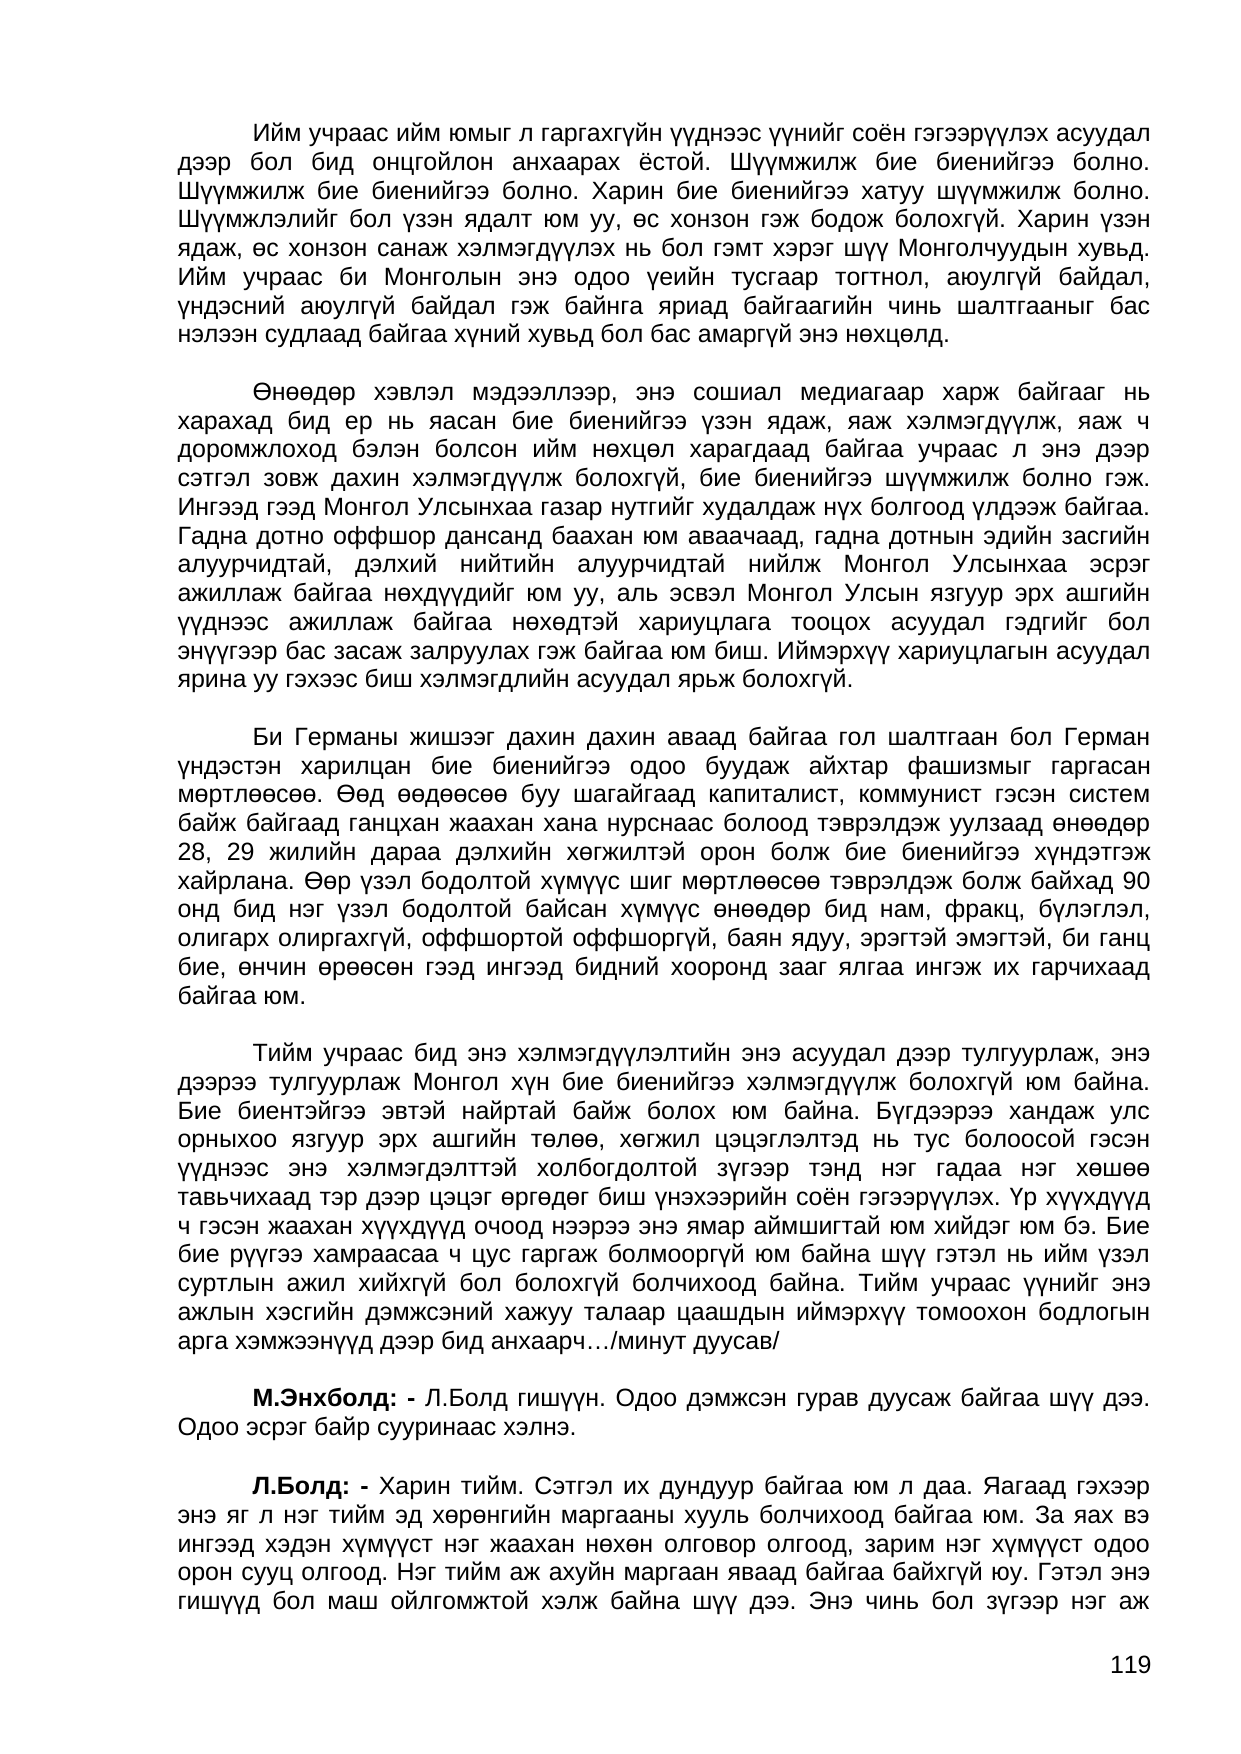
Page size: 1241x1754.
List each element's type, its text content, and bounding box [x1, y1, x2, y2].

text Тийм учраас бид энэ хэлмэгдүүлэлтийн энэ асуудал дээр тулгуурлаж, энэ дээрээ тулгуурлаж Монгол хүн бие биенийгээ хэлмэгдүүлж болохгүй юм байна. Бие биентэйгээ эвтэй найртай байж болох юм байна. Бүгдээрээ хандаж улс орныхоо язгуур эрх ашгийн төлөө, хөгжил цэцэглэлтэд нь тус болоосой гэсэн үүднээс энэ хэлмэгдэлттэй холбогдолтой зүгээр тэнд нэг гадаа нэг хөшөө тавьчихаад тэр дээр цэцэг өргөдөг биш үнэхээрийн соён гэгээрүүлэх. Үр хүүхдүүд ч гэсэн жаахан хүүхдүүд очоод нээрээ энэ ямар аймшигтай юм хийдэг юм бэ. Бие бие рүүгээ хамраасаа ч цус гаргаж болмооргүй юм байна шүү гэтэл нь ийм үзэл суртлын ажил хийхгүй бол болохгүй болчихоод байна. Тийм учраас үүнийг энэ ажлын хэсгийн дэмжсэний хажуу талаар цаашдын иймэрхүү томоохон бодлогын арга хэмжээнүүд дээр бид анхаарч…/минут дуусав/ [177, 1038, 1152, 1354]
text М.Энхболд: - Л.Болд гишүүн. Одоо дэмжсэн гурав дуусаж байгаа шүү дээ. Одоо эсрэг байр сууринаас хэлнэ. [177, 1383, 1152, 1441]
text Өнөөдөр хэвлэл мэдээллээр, энэ сошиал медиагаар харж байгааг нь харахад бид ер нь яасан бие биенийгээ үзэн ядаж, яаж хэлмэгдүүлж, яаж ч доромжлоход бэлэн болсон ийм нөхцөл харагдаад байгаа учраас л энэ дээр сэтгэл зовж дахин хэлмэгдүүлж болохгүй, бие биенийгээ шүүмжилж болно гэж. Ингээд гээд Монгол Улсынхаа газар нутгийг худалдаж нүх болгоод үлдээж байгаа. Гадна дотно оффшор дансанд баахан юм аваачаад, гадна дотнын эдийн засгийн алуурчидтай, дэлхий нийтийн алуурчидтай нийлж Монгол Улсынхаа эсрэг ажиллаж байгаа нөхдүүдийг юм уу, аль эсвэл Монгол Улсын язгуур эрх ашгийн үүднээс ажиллаж байгаа нөхөдтэй хариуцлага тооцох асуудал гэдгийг бол энүүгээр бас засаж залруулах гэж байгаа юм биш. Иймэрхүү хариуцлагын асуудал ярина уу гэхээс биш хэлмэгдлийн асуудал ярьж болохгүй. [177, 377, 1152, 693]
text Ийм учраас ийм юмыг л гаргахгүйн үүднээс үүнийг соён гэгээрүүлэх асуудал дээр бол бид онцгойлон анхаарах ёстой. Шүүмжилж бие биенийгээ болно. Шүүмжилж бие биенийгээ болно. Харин бие биенийгээ хатуу шүүмжилж болно. Шүүмжлэлийг бол үзэн ядалт юм уу, өс хонзон гэж бодож болохгүй. Харин үзэн ядаж, өс хонзон санаж хэлмэгдүүлэх нь бол гэмт хэрэг шүү Монголчуудын хувьд. Ийм учраас би Монголын энэ одоо үеийн тусгаар тогтнол, аюулгүй байдал, үндэсний аюулгүй байдал гэж байнга яриад байгаагийн чинь шалтгааныг бас нэлээн судлаад байгаа хүний хувьд бол бас амаргүй энэ нөхцөлд. [177, 118, 1152, 348]
text Би Германы жишээг дахин дахин аваад байгаа гол шалтгаан бол Герман үндэстэн харилцан бие биенийгээ одоо буудаж айхтар фашизмыг гаргасан мөртлөөсөө. Өөд өөдөөсөө буу шагайгаад капиталист, коммунист гэсэн систем байж байгаад ганцхан жаахан хана нурснаас болоод тэврэлдэж уулзаад өнөөдөр 28, 29 жилийн дараа дэлхийн хөгжилтэй орон болж бие биенийгээ хүндэтгэж хайрлана. Өөр үзэл бодолтой хүмүүс шиг мөртлөөсөө тэврэлдэж болж байхад 90 онд бид нэг үзэл бодолтой байсан хүмүүс өнөөдөр бид нам, фракц, бүлэглэл, олигарх олиргахгүй, оффшортой оффшоргүй, баян ядуу, эрэгтэй эмэгтэй, би ганц бие, өнчин өрөөсөн гээд ингээд бидний хооронд зааг ялгаа ингэж их гарчихаад байгаа юм. [177, 722, 1152, 1009]
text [177, 1471, 1152, 1615]
